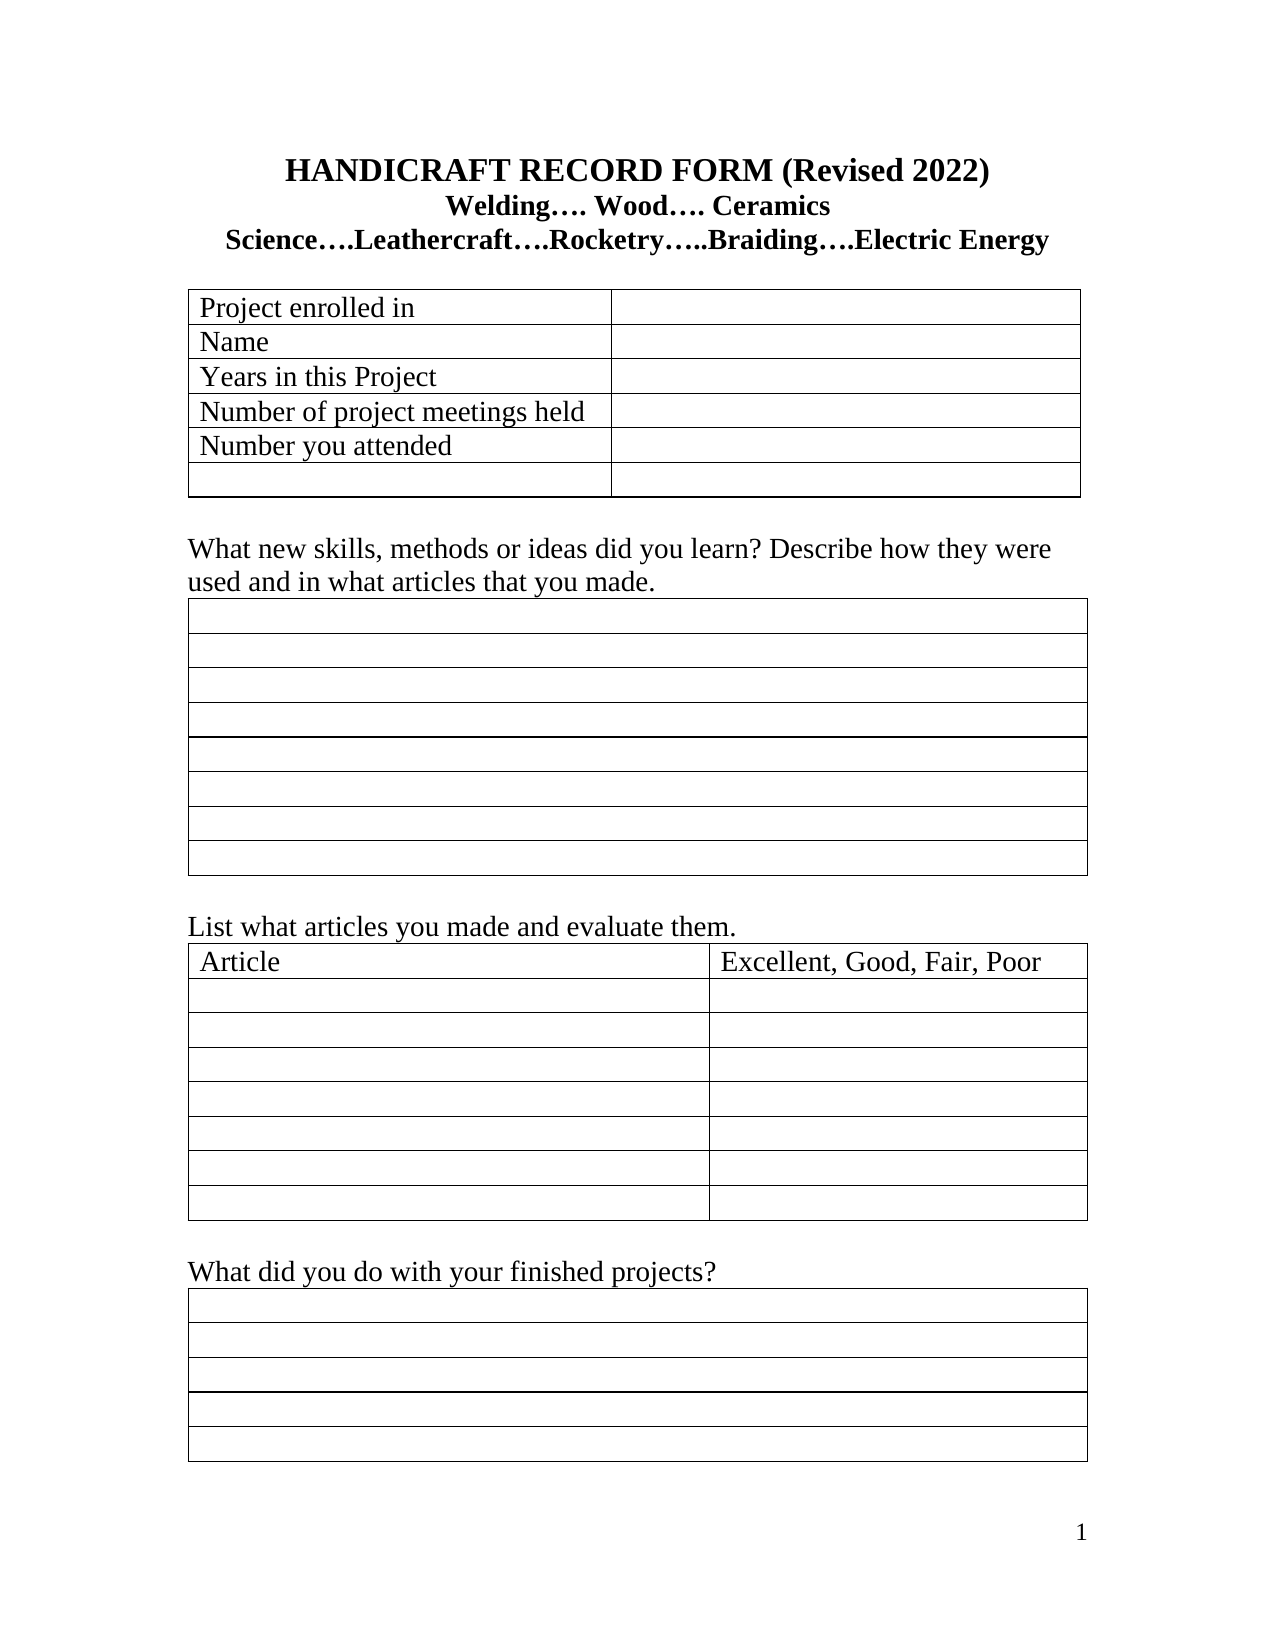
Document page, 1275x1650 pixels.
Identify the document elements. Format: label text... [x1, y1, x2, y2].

table_cell [710, 1048, 1087, 1081]
table_cell [710, 1013, 1087, 1047]
table_header [189, 1289, 1087, 1322]
table_cell Name [189, 325, 611, 358]
table_cell [710, 1151, 1087, 1185]
table_header Article [189, 944, 709, 977]
table_cell [189, 1323, 1087, 1357]
table_cell [189, 979, 709, 1012]
table_cell [612, 359, 1080, 393]
table_cell Number you attended [189, 428, 611, 462]
table_cell [189, 738, 1087, 771]
table_cell [710, 1117, 1087, 1150]
table_cell [612, 325, 1080, 358]
text What did you do with your finished projects? [187, 1254, 1087, 1288]
table_cell [612, 428, 1080, 462]
text HANDICRAFT RECORD FORM (Revised 2022) [187, 150, 1087, 188]
table_cell [189, 772, 1087, 806]
table_cell [189, 1151, 709, 1185]
table_cell [189, 463, 611, 496]
table_cell [189, 1186, 709, 1219]
table_cell [189, 668, 1087, 702]
table_cell [189, 634, 1087, 667]
table_cell [189, 1117, 709, 1150]
text List what articles you made and evaluate them. [187, 909, 1087, 943]
table_cell [189, 703, 1087, 736]
table_cell [612, 463, 1080, 496]
table_header Project enrolled in [189, 290, 611, 323]
table_cell [189, 1013, 709, 1047]
table_cell [710, 1082, 1087, 1116]
table_cell Number of project meetings held [189, 394, 611, 427]
table_header Excellent, Good, Fair, Poor [710, 944, 1087, 977]
text What new skills, methods or ideas did you learn? Describe how they were used and in what articles that you made. [187, 531, 1087, 598]
table_cell [189, 1082, 709, 1116]
table_cell [189, 841, 1087, 875]
table_header [189, 599, 1087, 633]
table_cell [189, 1048, 709, 1081]
table_cell Years in this Project [189, 359, 611, 393]
table_cell [189, 1393, 1087, 1426]
table_cell [612, 394, 1080, 427]
text Welding…. Wood…. Ceramics Science….Leathercraft….Rocketry…..Braiding….Electric Energy [187, 188, 1087, 255]
table_cell [710, 979, 1087, 1012]
table_cell [189, 807, 1087, 840]
table_cell [189, 1427, 1087, 1461]
table_cell [189, 1358, 1087, 1391]
table_cell [710, 1186, 1087, 1219]
table_header [612, 290, 1080, 323]
